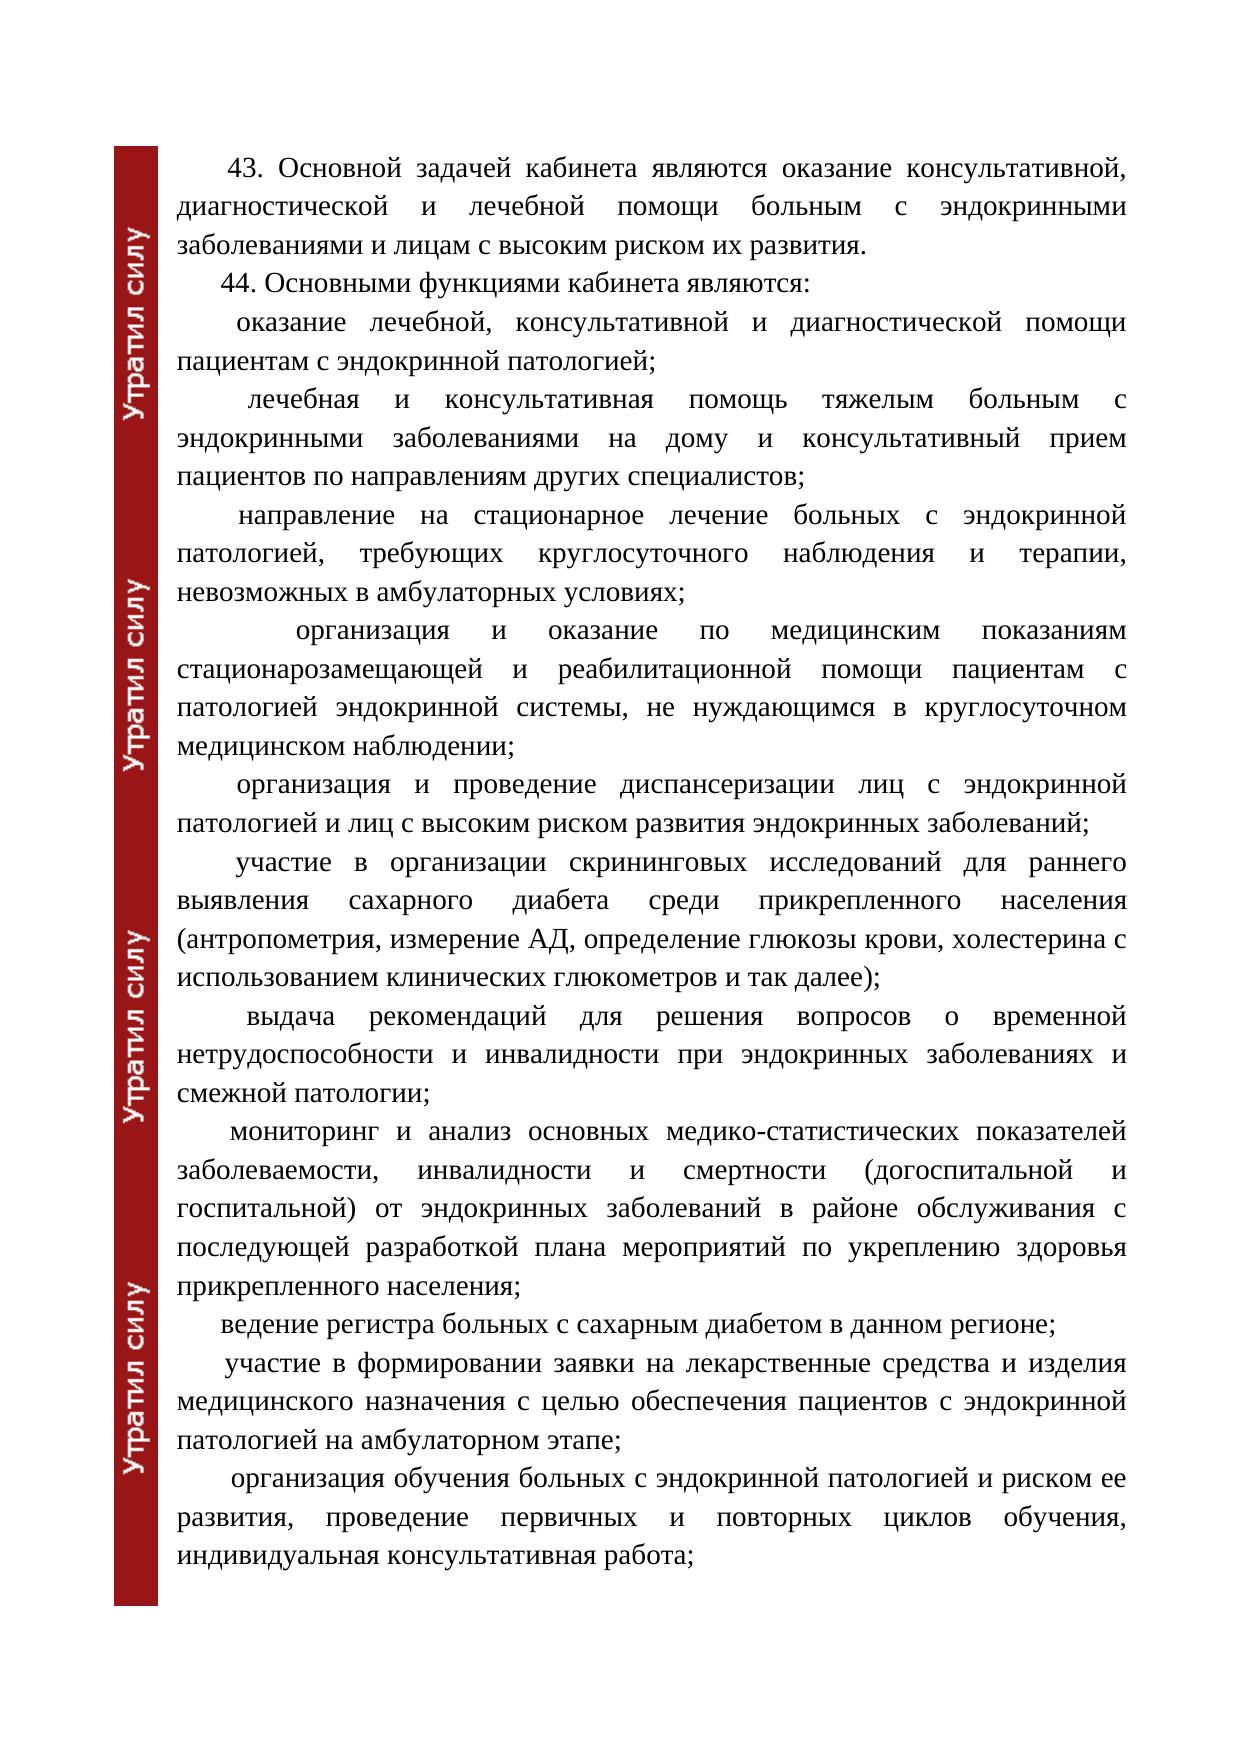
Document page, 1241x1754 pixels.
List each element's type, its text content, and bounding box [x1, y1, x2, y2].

text лечебная и консультативная помощь тяжелым больным с эндокринными заболеваниями на дому и консультативный прием пациентов по направлениям других специалистов; [112, 381, 1128, 492]
picture [114, 146, 158, 150]
picture [114, 1455, 158, 1460]
text организация и оказание по медицинским показаниям стационарозамещающей и реабилитационной помощи пациентам с патологией эндокринной системы, не нуждающимся в круглосуточном медицинском наблюдении; [112, 612, 1128, 762]
picture [114, 261, 158, 266]
picture [114, 376, 158, 381]
picture [114, 299, 158, 304]
text организация и проведение диспансеризации лиц с эндокринной патологией и лиц с высоким риском развития эндокринных заболеваний; [112, 767, 1128, 839]
text оказание лечебной, консультативной и диагностической помощи пациентам с эндокринной патологией; [112, 304, 1128, 376]
picture [114, 492, 158, 497]
picture [114, 1571, 158, 1606]
picture [114, 1340, 158, 1345]
text участие в формировании заявки на лекарственные средства и изделия медицинского назначения с целью обеспечения пациентов с эндокринной патологией на амбулаторном этапе; [112, 1345, 1128, 1455]
picture [114, 762, 158, 767]
text 43. Основной задачей кабинета являются оказание консультативной, диагностической и лечебной помощи больным с эндокринными заболеваниями и лицам с высоким риском их развития. [112, 150, 1128, 261]
picture [114, 1301, 158, 1306]
text ведение регистра больных с сахарным диабетом в данном регионе; [112, 1306, 1128, 1340]
picture [114, 1108, 158, 1113]
text 44. Основными функциями кабинета являются: [112, 266, 1128, 299]
picture [114, 993, 158, 998]
text направление на стационарное лечение больных с эндокринной патологией, требующих круглосуточного наблюдения и терапии, невозможных в амбулаторных условиях; [112, 497, 1128, 607]
picture [114, 607, 158, 612]
text участие в организации скрининговых исследований для раннего выявления сахарного диабета среди прикрепленного населения (антропометрия, измерение АД, определение глюкозы крови, холестерина с использованием клинических глюкометров и так далее); [112, 844, 1128, 993]
text организация обучения больных с эндокринной патологией и риском ее развития, проведение первичных и повторных циклов обучения, индивидуальная консультативная работа; [112, 1460, 1128, 1571]
text выдача рекомендаций для решения вопросов о временной нетрудоспособности и инвалидности при эндокринных заболеваниях и смежной патологии; [112, 998, 1128, 1108]
text мониторинг и анализ основных медико-статистических показателей заболеваемости, инвалидности и смертности (догоспитальной и госпитальной) от эндокринных заболеваний в районе обслуживания с последующей разработкой плана мероприятий по укреплению здоровья прикрепленного населения; [112, 1113, 1128, 1301]
picture [114, 839, 158, 844]
